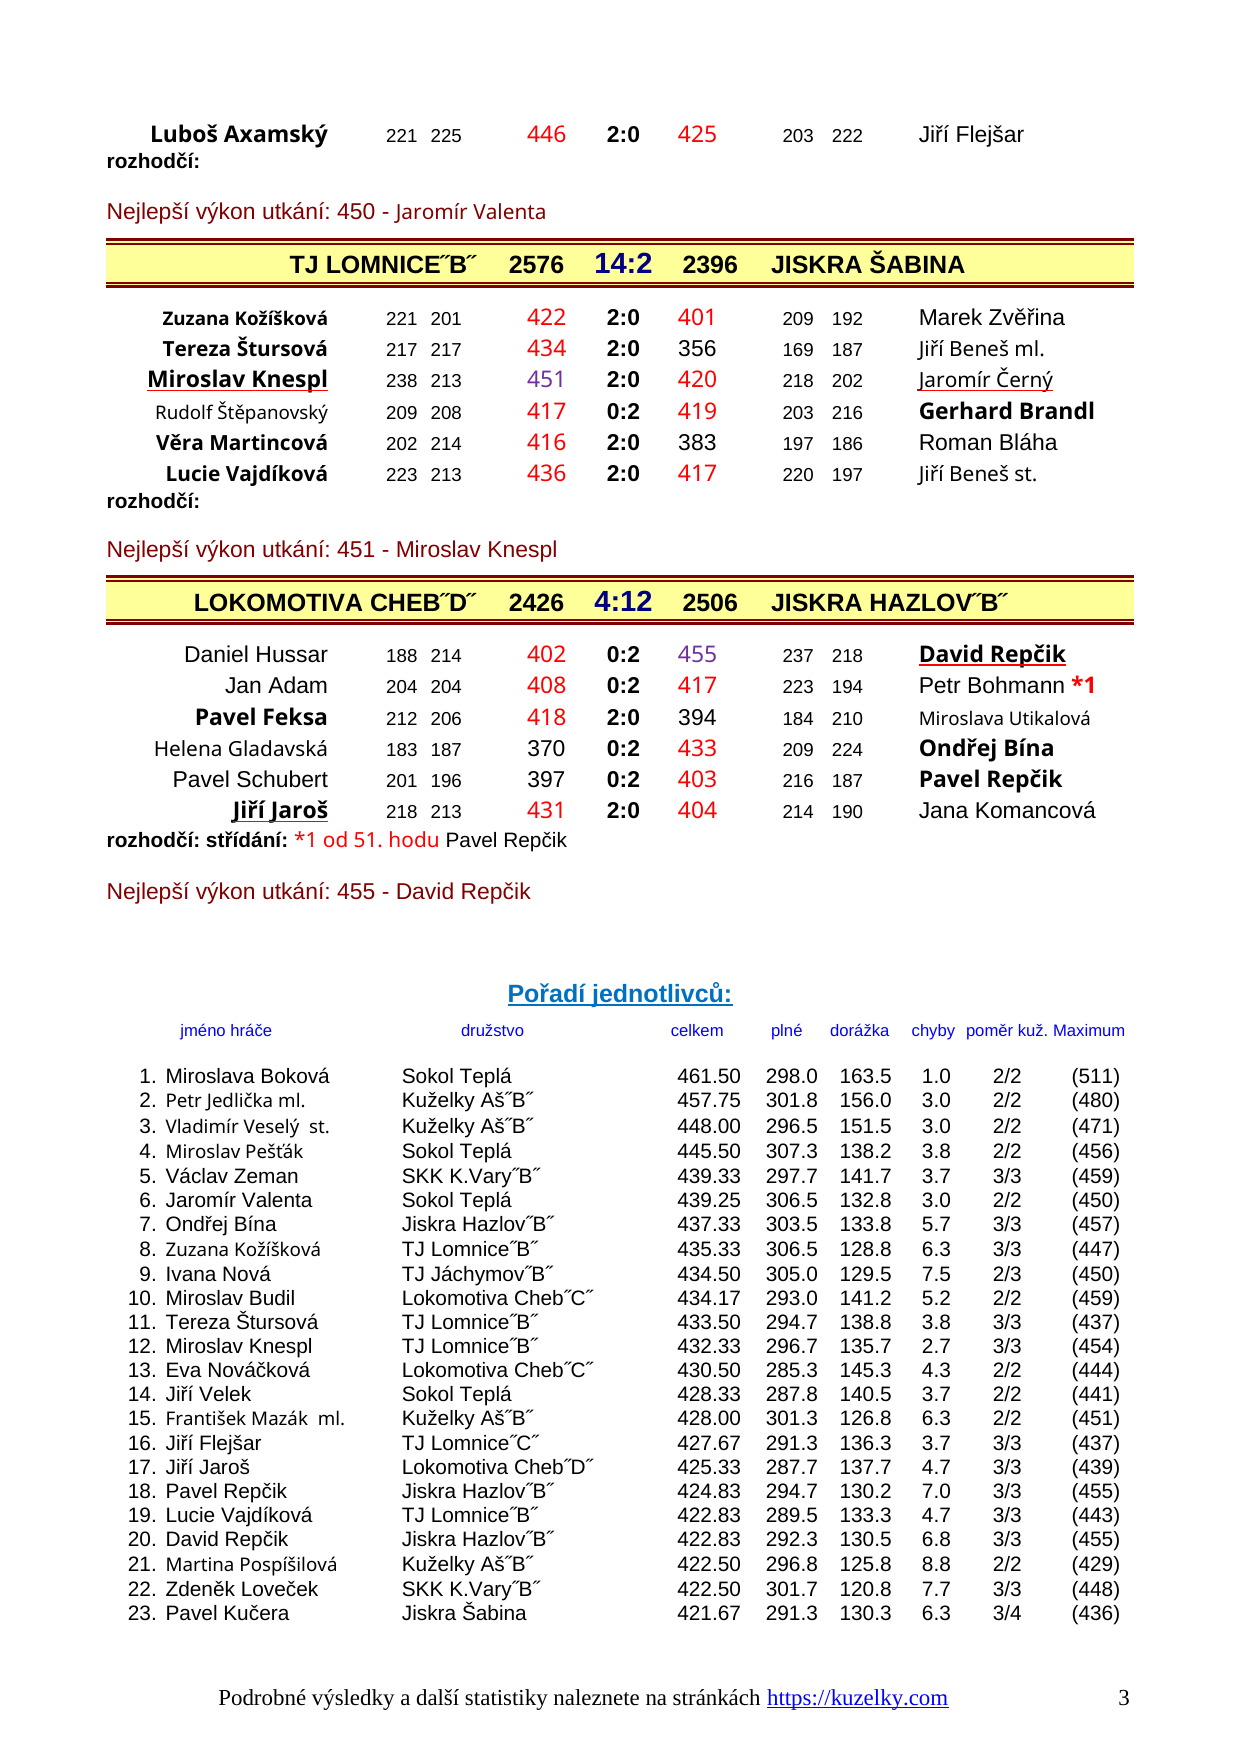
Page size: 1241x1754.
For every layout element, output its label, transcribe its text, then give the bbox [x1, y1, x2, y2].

text Nejlepší výkon utkání: 455 - David Repčik [106, 878, 1134, 904]
text 23. Pavel Kučera Jiskra Šabina 421.67 291.3 130.3 6.3 3/4 (436) [106, 1600, 1134, 1624]
text Miroslav Knespl 238 213 451 2:0 420 218 202 Jaromír Černý [106, 363, 1134, 395]
text 3. Vladimír Veselý st. Kuželky Aš˝B˝ 448.00 296.5 151.5 3.0 2/2 (471) [106, 1113, 1134, 1139]
text rozhodčí: [106, 488, 1134, 512]
text Daniel Hussar 188 214 402 0:2 455 237 218 David Repčik [106, 638, 1134, 669]
text 17. Jiří Jaroš Lokomotiva Cheb˝D˝ 425.33 287.7 137.7 4.7 3/3 (439) [106, 1455, 1134, 1479]
text 22. Zdeněk Loveček SKK K.Vary˝B˝ 422.50 301.7 120.8 7.7 3/3 (448) [106, 1576, 1134, 1600]
text TJ Lomnice˝B˝ 2576 14:2 2396 Jiskra Šabina [106, 245, 1134, 282]
text Pavel Schubert 201 196 397 0:2 403 216 187 Pavel Repčik [106, 763, 1134, 794]
text 9. Ivana Nová TJ Jáchymov˝B˝ 434.50 305.0 129.5 7.5 2/3 (450) [106, 1262, 1134, 1286]
text 19. Lucie Vajdíková TJ Lomnice˝B˝ 422.83 289.5 133.3 4.7 3/3 (443) [106, 1503, 1134, 1527]
text Pavel Feksa 212 206 418 2:0 394 184 210 Miroslava Utikalová [106, 700, 1134, 732]
text 16. Jiří Flejšar TJ Lomnice˝C˝ 427.67 291.3 136.3 3.7 3/3 (437) [106, 1431, 1134, 1455]
text 11. Tereza Štursová TJ Lomnice˝B˝ 433.50 294.7 138.8 3.8 3/3 (437) [106, 1310, 1134, 1334]
text 8. Zuzana Kožíšková TJ Lomnice˝B˝ 435.33 306.5 128.8 6.3 3/3 (447) [106, 1236, 1134, 1262]
text Lokomotiva Cheb˝D˝ 2426 4:12 2506 Jiskra Hazlov˝B˝ [106, 582, 1134, 619]
text 20. David Repčik Jiskra Hazlov˝B˝ 422.83 292.3 130.5 6.8 3/3 (455) [106, 1527, 1134, 1551]
text 21. Martina Pospíšilová Kuželky Aš˝B˝ 422.50 296.8 125.8 8.8 2/2 (429) [106, 1551, 1134, 1576]
text rozhodčí: [106, 149, 1134, 173]
text Tereza Štursová 217 217 434 2:0 356 169 187 Jiří Beneš ml. [106, 332, 1134, 363]
text Jiří Jaroš 218 213 431 2:0 404 214 190 Jana Komancová [106, 794, 1134, 825]
text Nejlepší výkon utkání: 450 - Jaromír Valenta [106, 197, 1134, 226]
text Věra Martincová 202 214 416 2:0 383 197 186 Roman Bláha [106, 426, 1134, 457]
text jméno hráče družstvo celkem plné dorážka chyby poměr kuž. Maximum [106, 1021, 1134, 1040]
text rozhodčí: střídání: *1 od 51. hodu Pavel Repčik [106, 825, 1134, 854]
text 13. Eva Nováčková Lokomotiva Cheb˝C˝ 430.50 285.3 145.3 4.3 2/2 (444) [106, 1358, 1134, 1382]
text 2. Petr Jedlička ml. Kuželky Aš˝B˝ 457.75 301.8 156.0 3.0 2/2 (480) [106, 1088, 1134, 1113]
text 1. Miroslava Boková Sokol Teplá 461.50 298.0 163.5 1.0 2/2 (511) [106, 1064, 1134, 1088]
text 10. Miroslav Budil Lokomotiva Cheb˝C˝ 434.17 293.0 141.2 5.2 2/2 (459) [106, 1286, 1134, 1310]
text 15. František Mazák ml. Kuželky Aš˝B˝ 428.00 301.3 126.8 6.3 2/2 (451) [106, 1406, 1134, 1431]
text 7. Ondřej Bína Jiskra Hazlov˝B˝ 437.33 303.5 133.8 5.7 3/3 (457) [106, 1212, 1134, 1236]
text 18. Pavel Repčik Jiskra Hazlov˝B˝ 424.83 294.7 130.2 7.0 3/3 (455) [106, 1479, 1134, 1503]
text Rudolf Štěpanovský 209 208 417 0:2 419 203 216 Gerhard Brandl [106, 395, 1134, 426]
text Luboš Axamský 221 225 446 2:0 425 203 222 Jiří Flejšar [106, 118, 1134, 149]
text 4. Miroslav Pešťák Sokol Teplá 445.50 307.3 138.2 3.8 2/2 (456) [106, 1139, 1134, 1164]
text Lucie Vajdíková 223 213 436 2:0 417 220 197 Jiří Beneš st. [106, 457, 1134, 488]
text 6. Jaromír Valenta Sokol Teplá 439.25 306.5 132.8 3.0 2/2 (450) [106, 1188, 1134, 1212]
text 5. Václav Zeman SKK K.Vary˝B˝ 439.33 297.7 141.7 3.7 3/3 (459) [106, 1164, 1134, 1188]
text Zuzana Kožíšková 221 201 422 2:0 401 209 192 Marek Zvěřina [106, 301, 1134, 332]
text Nejlepší výkon utkání: 451 - Miroslav Knespl [106, 536, 1134, 563]
text Helena Gladavská 183 187 370 0:2 433 209 224 Ondřej Bína [106, 732, 1134, 763]
text Jan Adam 204 204 408 0:2 417 223 194 Petr Bohmann *1 [106, 669, 1134, 700]
text 14. Jiří Velek Sokol Teplá 428.33 287.8 140.5 3.7 2/2 (441) [106, 1382, 1134, 1406]
text Pořadí jednotlivců: [94, 979, 1145, 1008]
text 12. Miroslav Knespl TJ Lomnice˝B˝ 432.33 296.7 135.7 2.7 3/3 (454) [106, 1334, 1134, 1358]
